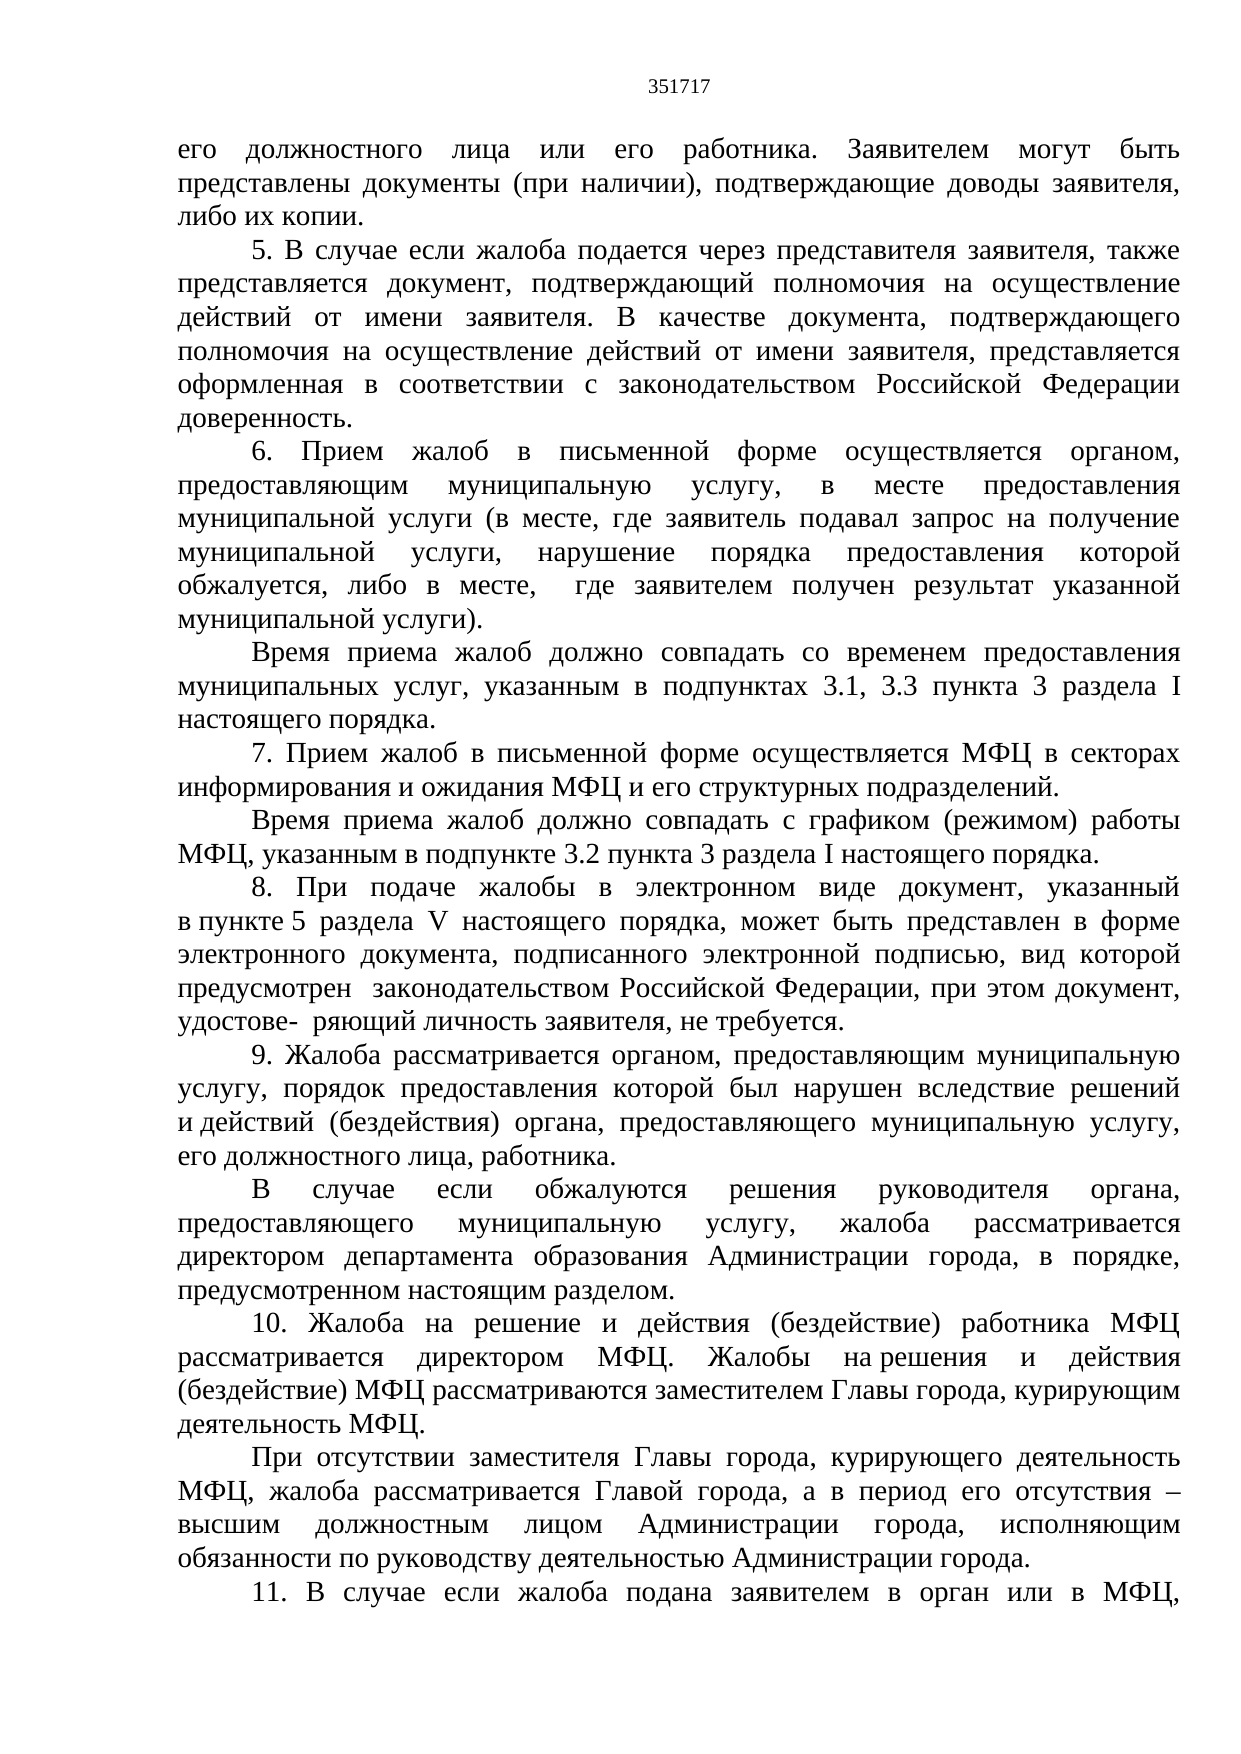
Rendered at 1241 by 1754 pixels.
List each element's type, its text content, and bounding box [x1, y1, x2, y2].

text Время приема жалоб должно совпадать со временем предоставления муниципальных услуг, указанным в подпунктах 3.1, 3.3 пункта 3 раздела I настоящего порядка. [177, 634, 1181, 735]
text 5. В случае если жалоба подается через представителя заявителя, также представляется документ, подтверждающий полномочия на осуществление действий от имени заявителя. В качестве документа, подтверждающего полномочия на осуществление действий от имени заявителя, представляется оформленная в соответствии с законодательством Российской Федерации доверенность. [177, 232, 1181, 433]
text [177, 131, 1181, 232]
text 6. Прием жалоб в письменной форме осуществляется органом, предоставляющим муниципальную услугу, в месте предоставления муниципальной услуги (в месте, где заявитель подавал запрос на получение муниципальной услуги, нарушение порядка предоставления которой обжалуется, либо в месте, где заявителем получен результат указанной муниципальной услуги). [177, 433, 1181, 634]
text 8. При подаче жалобы в электронном виде документ, указанный в пункте 5 раздела V настоящего порядка, может быть представлен в форме электронного документа, подписанного электронной подписью, вид которой предусмотрен законодательством Российской Федерации, при этом документ, удостове- ряющий личность заявителя, не требуется. [177, 869, 1181, 1037]
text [177, 1574, 1181, 1607]
text 7. Прием жалоб в письменной форме осуществляется МФЦ в секторах информирования и ожидания МФЦ и его структурных подразделений. [177, 735, 1181, 802]
text Время приема жалоб должно совпадать с графиком (режимом) работы МФЦ, указанным в подпункте 3.2 пункта 3 раздела I настоящего порядка. [177, 802, 1181, 869]
text При отсутствии заместителя Главы города, курирующего деятельность МФЦ, жалоба рассматривается Главой города, а в период его отсутствия – высшим должностным лицом Администрации города, исполняющим обязанности по руководству деятельностью Администрации города. [177, 1439, 1181, 1574]
text 10. Жалоба на решение и действия (бездействие) работника МФЦ рассматривается директором МФЦ. Жалобы на решения и действия (бездействие) МФЦ рассматриваются заместителем Главы города, курирующим деятельность МФЦ. [177, 1305, 1181, 1439]
text 9. Жалоба рассматривается органом, предоставляющим муниципальную услугу, порядок предоставления которой был нарушен вследствие решений и действий (бездействия) органа, предоставляющего муниципальную услугу, его должностного лица, работника. [177, 1037, 1181, 1171]
text В случае если обжалуются решения руководителя органа, предоставляющего муниципальную услугу, жалоба рассматривается директором департамента образования Администрации города, в порядке, предусмотренном настоящим разделом. [177, 1171, 1181, 1305]
